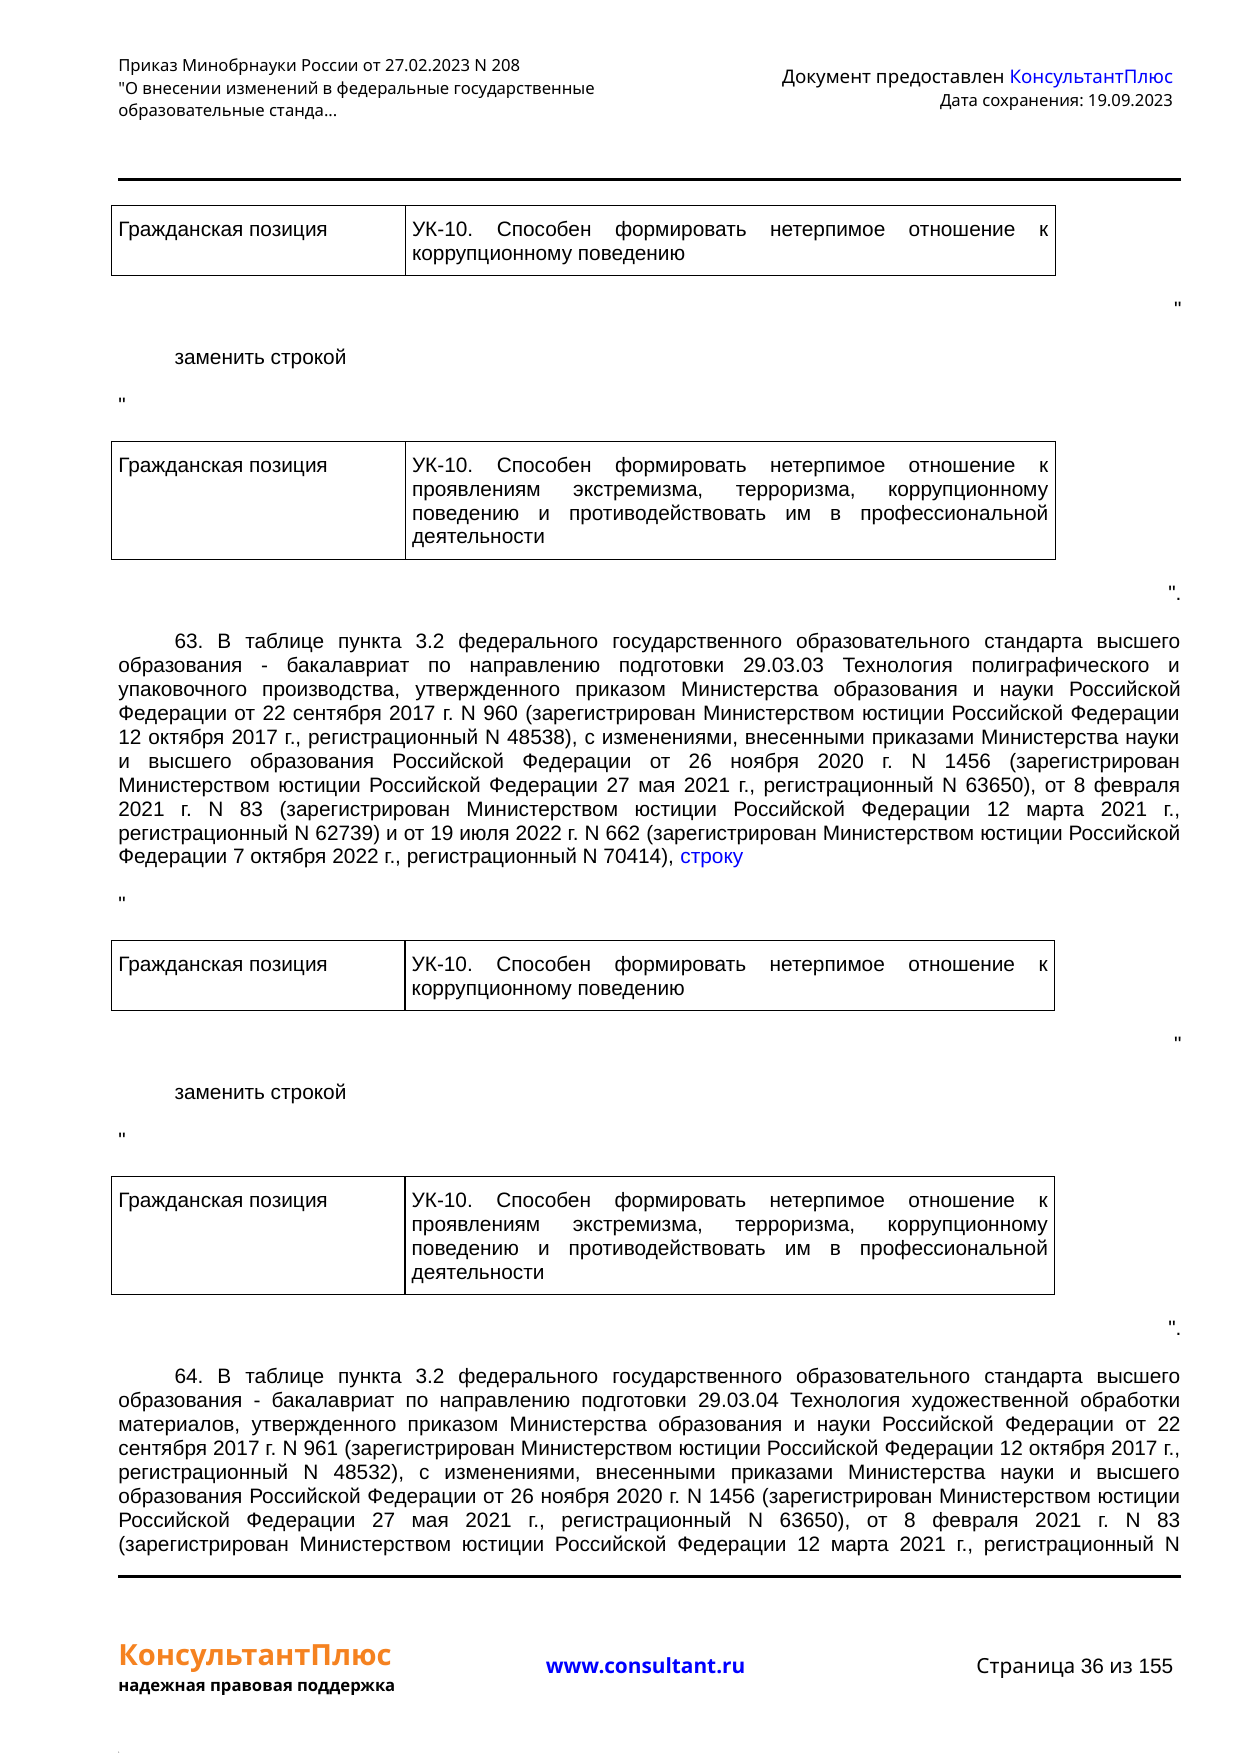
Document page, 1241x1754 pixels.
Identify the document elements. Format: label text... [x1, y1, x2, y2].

text " [118, 892, 1181, 916]
text заменить строкой [118, 345, 1181, 369]
text 63. В таблице пункта 3.2 федерального государственного образовательного стандарта высшего образования - бакалавриат по направлению подготовки 29.03.03 Технология полиграфического и упаковочного производства, утвержденного приказом Министерства образования и науки Российской Федерации от 22 сентября 2017 г. N 960 (зарегистрирован Министерством юстиции Российской Федерации 12 октября 2017 г., регистрационный N 48538), с изменениями, внесенными приказами Министерства науки и высшего образования Российской Федерации от 26 ноября 2020 г. N 1456 (зарегистрирован Министерством юстиции Российской Федерации 27 мая 2021 г., регистрационный N 63650), от 8 февраля 2021 г. N 83 (зарегистрирован Министерством юстиции Российской Федерации 12 марта 2021 г., регистрационный N 62739) и от 19 июля 2022 г. N 662 (зарегистрирован Министерством юстиции Российской Федерации 7 октября 2022 г., регистрационный N 70414), строку [118, 629, 1181, 868]
text ". [118, 581, 1181, 605]
table_header УК-10. Способен формировать нетерпимое отношение к коррупционному поведению [406, 206, 1055, 275]
text " [118, 297, 1181, 321]
table_header Гражданская позиция [112, 206, 405, 275]
table_header Гражданская позиция [112, 941, 404, 1010]
table_header УК-10. Способен формировать нетерпимое отношение к коррупционному поведению [406, 941, 1054, 1010]
table_header УК-10. Способен формировать нетерпимое отношение к проявлениям экстремизма, терроризма, коррупционному поведению и противодействовать им в профессиональной деятельности [406, 1177, 1054, 1294]
table_header Гражданская позиция [112, 442, 405, 559]
table_header Гражданская позиция [112, 1177, 404, 1294]
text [118, 1364, 1181, 1556]
text заменить строкой [118, 1080, 1181, 1104]
text " [118, 393, 1181, 417]
text ". [118, 1316, 1181, 1340]
table_header УК-10. Способен формировать нетерпимое отношение к проявлениям экстремизма, терроризма, коррупционному поведению и противодействовать им в профессиональной деятельности [406, 442, 1055, 559]
text " [118, 1128, 1181, 1152]
text " [118, 1032, 1181, 1056]
